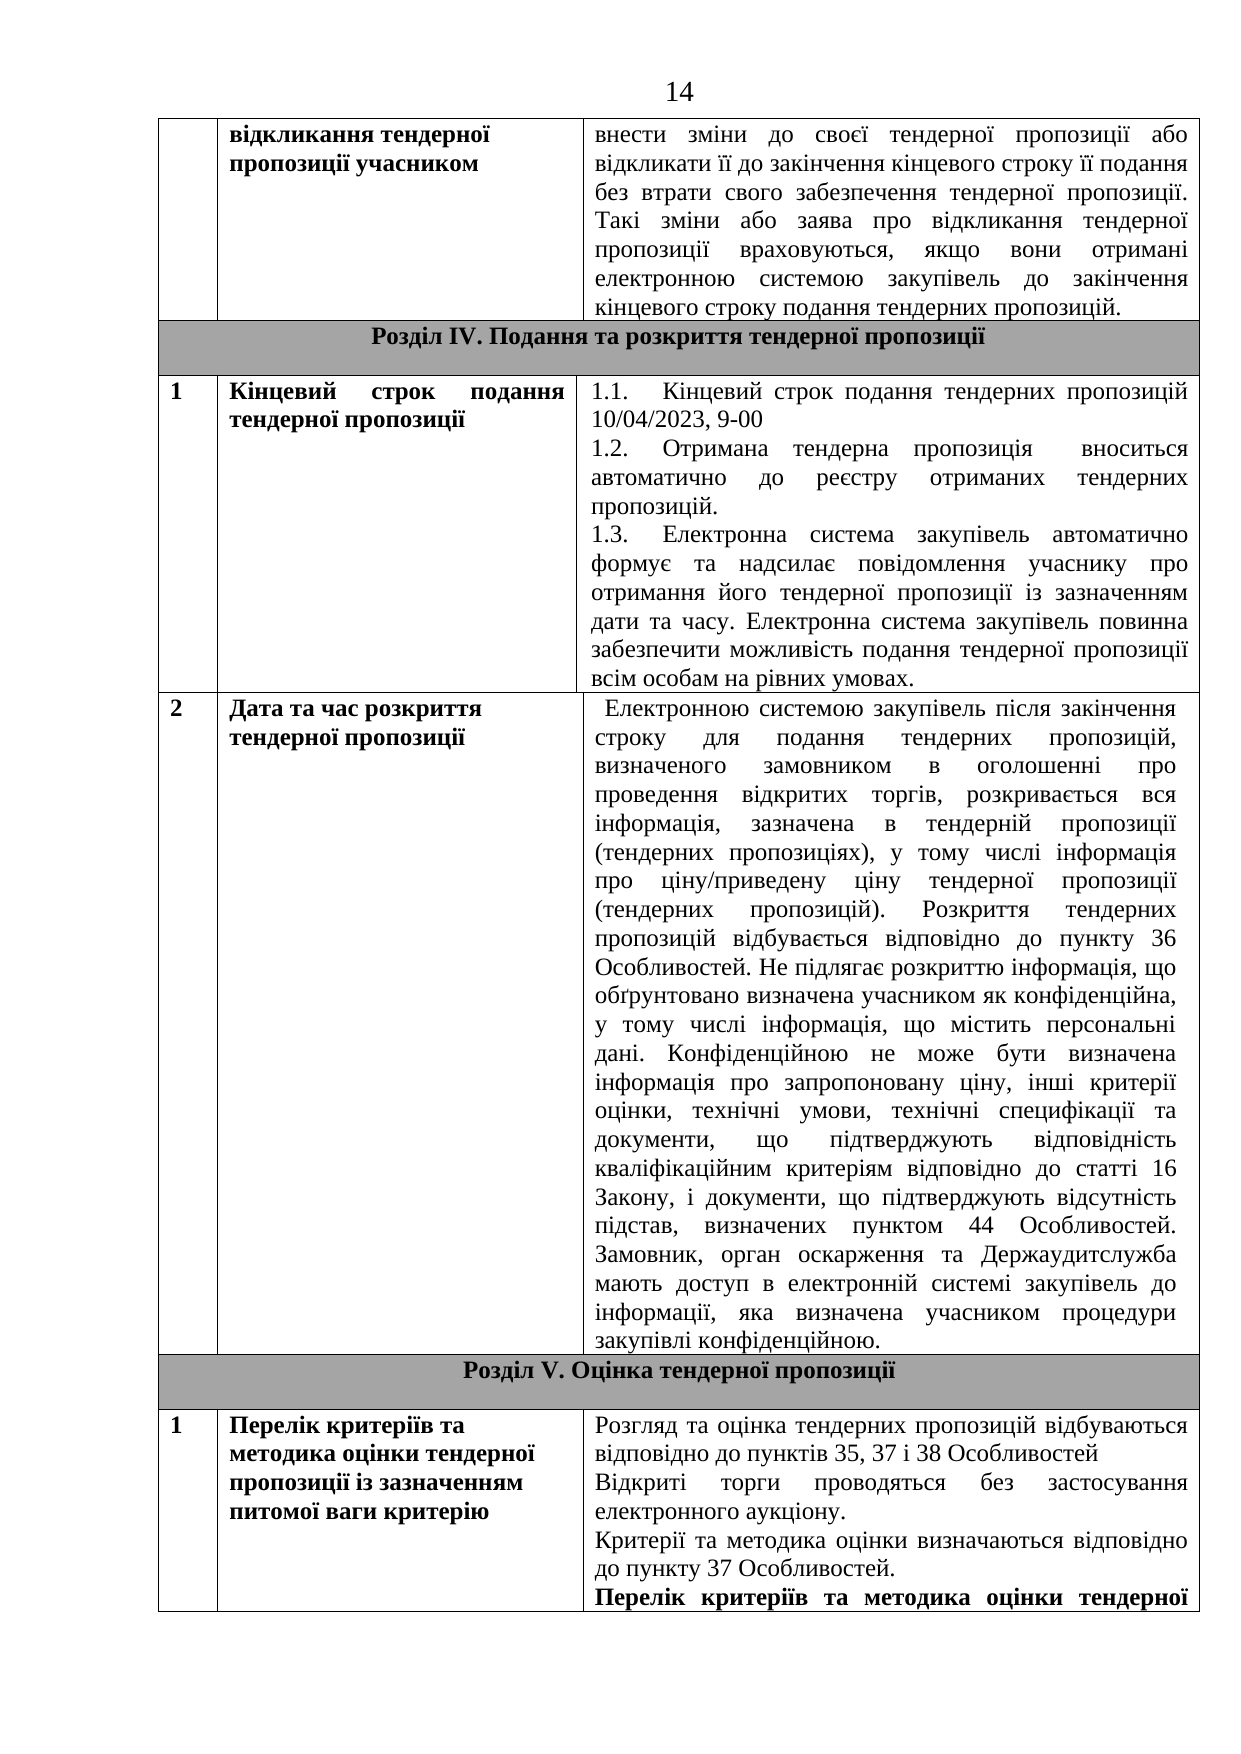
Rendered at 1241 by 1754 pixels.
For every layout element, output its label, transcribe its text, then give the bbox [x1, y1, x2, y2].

table_cell Електронною системою закупівель після закінчення строку для подання тендерних пропозицій, визначеного замовником в оголошенні про проведення відкритих торгів, розкривається вся інформація, зазначена в тендерній пропозиції (тендерних пропозиціях), у тому числі інформація про ціну/приведену ціну тендерної пропозиції (тендерних пропозицій). Розкриття тендерних пропозицій відбувається відповідно до пункту 36 Особливостей. Не підлягає розкриттю інформація, що обґрунтовано визначена учасником як конфіденційна, у тому числі інформація, що містить персональні дані. Конфіденційною не може бути визначена інформація про запропоновану ціну, інші критерії оцінки, технічні умови, технічні специфікації та документи, що підтверджують відповідність кваліфікаційним критеріям відповідно до статті 16 Закону, і документи, що підтверджують відсутність підстав, визначених пунктом 44 Особливостей. Замовник, орган оскарження та Держаудитслужба мають доступ в електронній системі закупівель до інформації, яка визначена учасником процедури закупівлі конфіденційною. [584, 693, 1199, 1354]
table_cell Розділ IV. Подання та розкриття тендерної пропозиції [159, 321, 1199, 375]
table_cell 8 [159, 119, 217, 320]
table_cell Кінцевий строк подання тендерних пропозицій 10/04/2023, 9-00 Отримана тендерна пропозиція вноситься автоматично до реєстру отриманих тендерних пропозицій. Електронна система закупівель автоматично формує та надсилає повідомлення учаснику про отримання його тендерної пропозиції із зазначенням дати та часу. Електронна система закупівель повинна забезпечити можливість подання тендерної пропозиції всім особам на рівних умовах. [577, 376, 1199, 692]
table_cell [218, 1410, 583, 1611]
table_cell Кінцевий строк подання тендерної пропозиції [218, 376, 576, 692]
table_cell 2 [159, 693, 217, 1354]
table_cell 1 [159, 1410, 217, 1611]
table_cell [584, 119, 1199, 320]
table_cell Дата та час розкриття тендерної пропозиції [218, 693, 583, 1354]
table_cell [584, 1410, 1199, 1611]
table_cell Розділ V. Оцінка тендерної пропозиції [159, 1355, 1199, 1409]
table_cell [218, 119, 583, 320]
table_cell 1 [159, 376, 217, 692]
